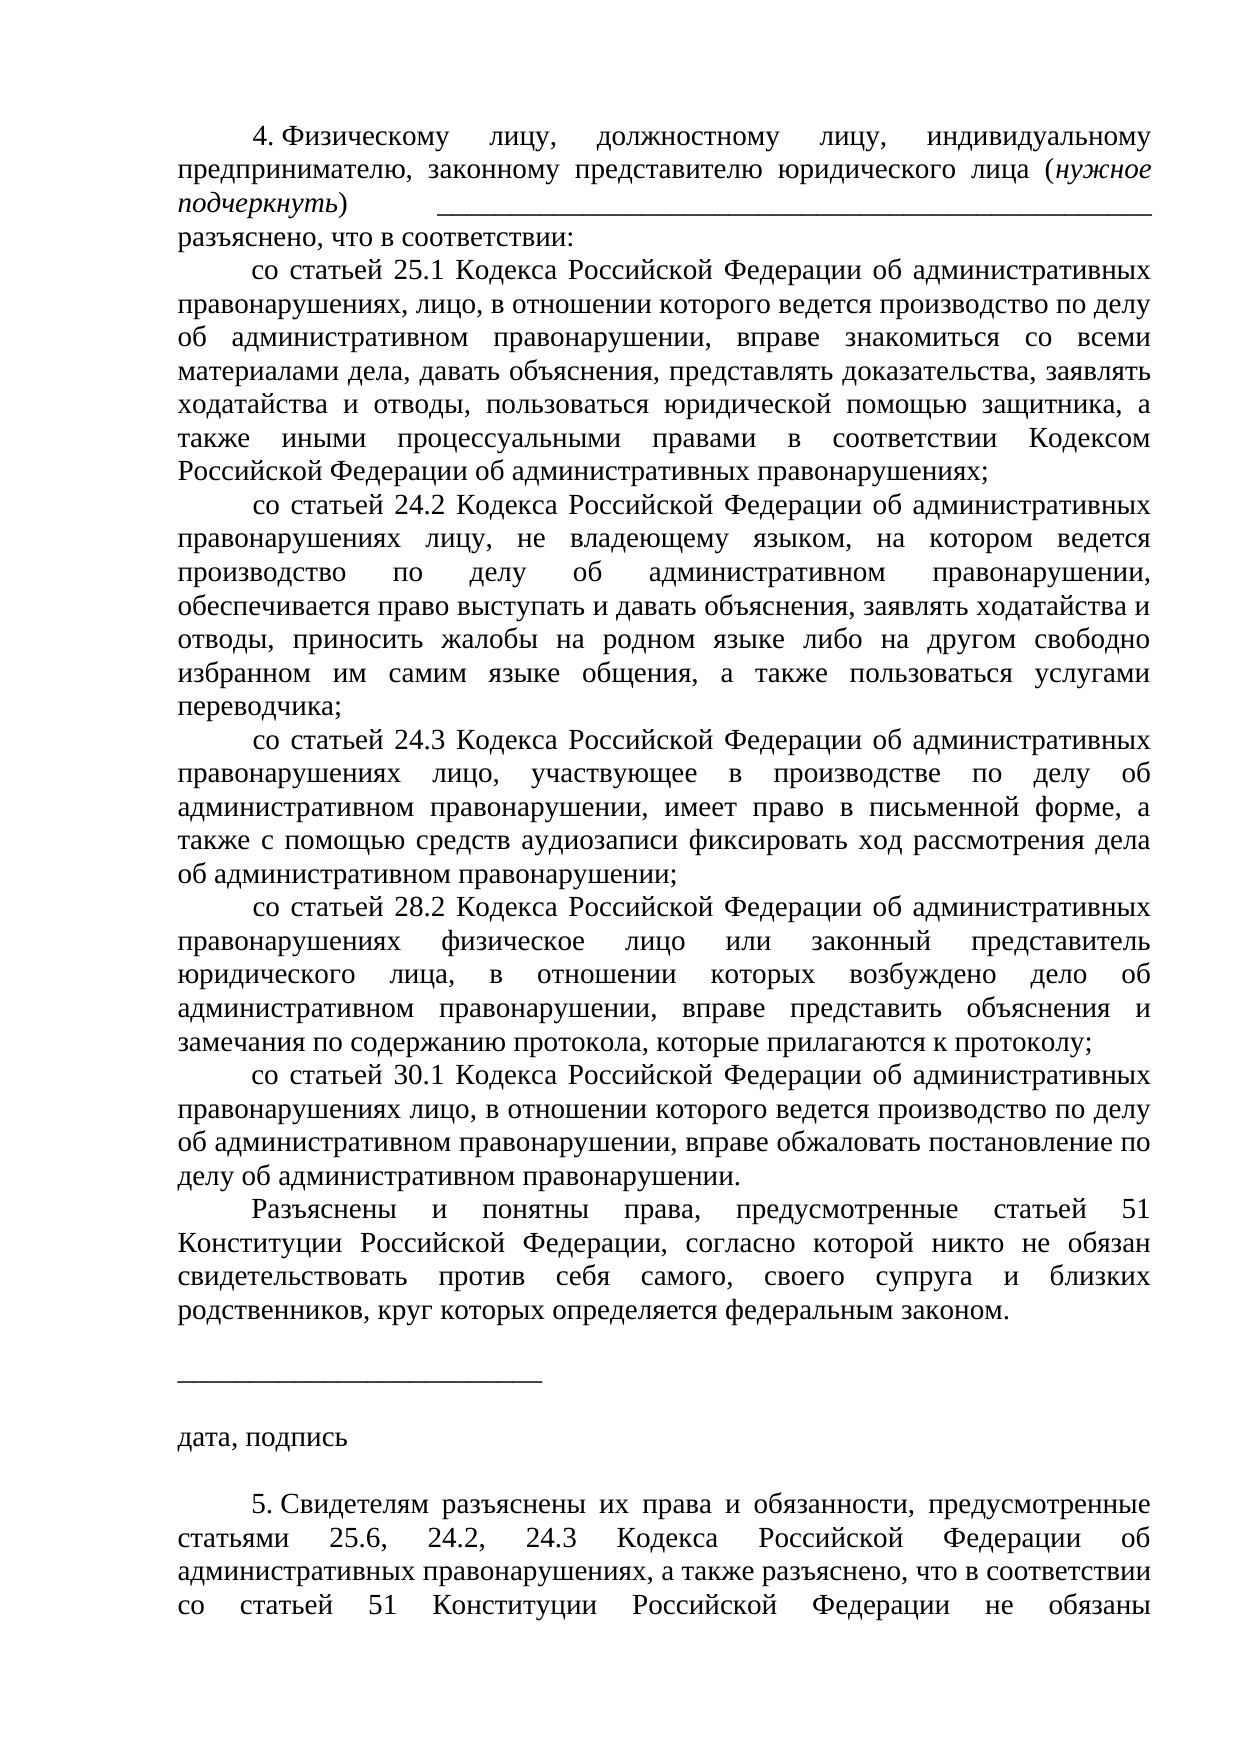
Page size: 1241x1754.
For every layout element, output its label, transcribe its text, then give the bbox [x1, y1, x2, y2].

text _________________________ [177, 1352, 1152, 1386]
text со статьей 28.2 Кодекса Российской Федерации об административных правонарушениях физическое лицо или законный представитель юридического лица, в отношении которых возбуждено дело об административном правонарушении, вправе представить объяснения и замечания по содержанию протокола, которые прилагаются к протоколу; [177, 889, 1152, 1057]
text со статьей 24.2 Кодекса Российской Федерации об административных правонарушениях лицу, не владеющему языком, на котором ведется производство по делу об административном правонарушении, обеспечивается право выступать и давать объяснения, заявлять ходатайства и отводы, приносить жалобы на родном языке либо на другом свободно избранном им самим языке общения, а также пользоваться услугами переводчика; [177, 487, 1152, 722]
text дата, подпись [177, 1386, 1152, 1453]
text со статьей 25.1 Кодекса Российской Федерации об административных правонарушениях, лицо, в отношении которого ведется производство по делу об административном правонарушении, вправе знакомиться со всеми материалами дела, давать объяснения, представлять доказательства, заявлять ходатайства и отводы, пользоваться юридической помощью защитника, а также иными процессуальными правами в соответствии Кодексом Российской Федерации об административных правонарушениях; [177, 252, 1152, 487]
text со статьей 30.1 Кодекса Российской Федерации об административных правонарушениях лицо, в отношении которого ведется производство по делу об административном правонарушении, вправе обжаловать постановление по делу об административном правонарушении. [177, 1057, 1152, 1191]
text 4. Физическому лицу, должностному лицу, индивидуальному предпринимателю, законному представителю юридического лица (нужное подчеркнуть) _________________________________________________ разъяснено, что в соответствии: [177, 118, 1152, 252]
text Разъяснены и понятны права, предусмотренные статьей 51 Конституции Российской Федерации, согласно которой никто не обязан свидетельствовать против себя самого, своего супруга и близких родственников, круг которых определяется федеральным законом. [177, 1191, 1152, 1326]
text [177, 1486, 1152, 1620]
text со статьей 24.3 Кодекса Российской Федерации об административных правонарушениях лицо, участвующее в производстве по делу об административном правонарушении, имеет право в письменной форме, а также с помощью средств аудиозаписи фиксировать ход рассмотрения дела об административном правонарушении; [177, 722, 1152, 889]
